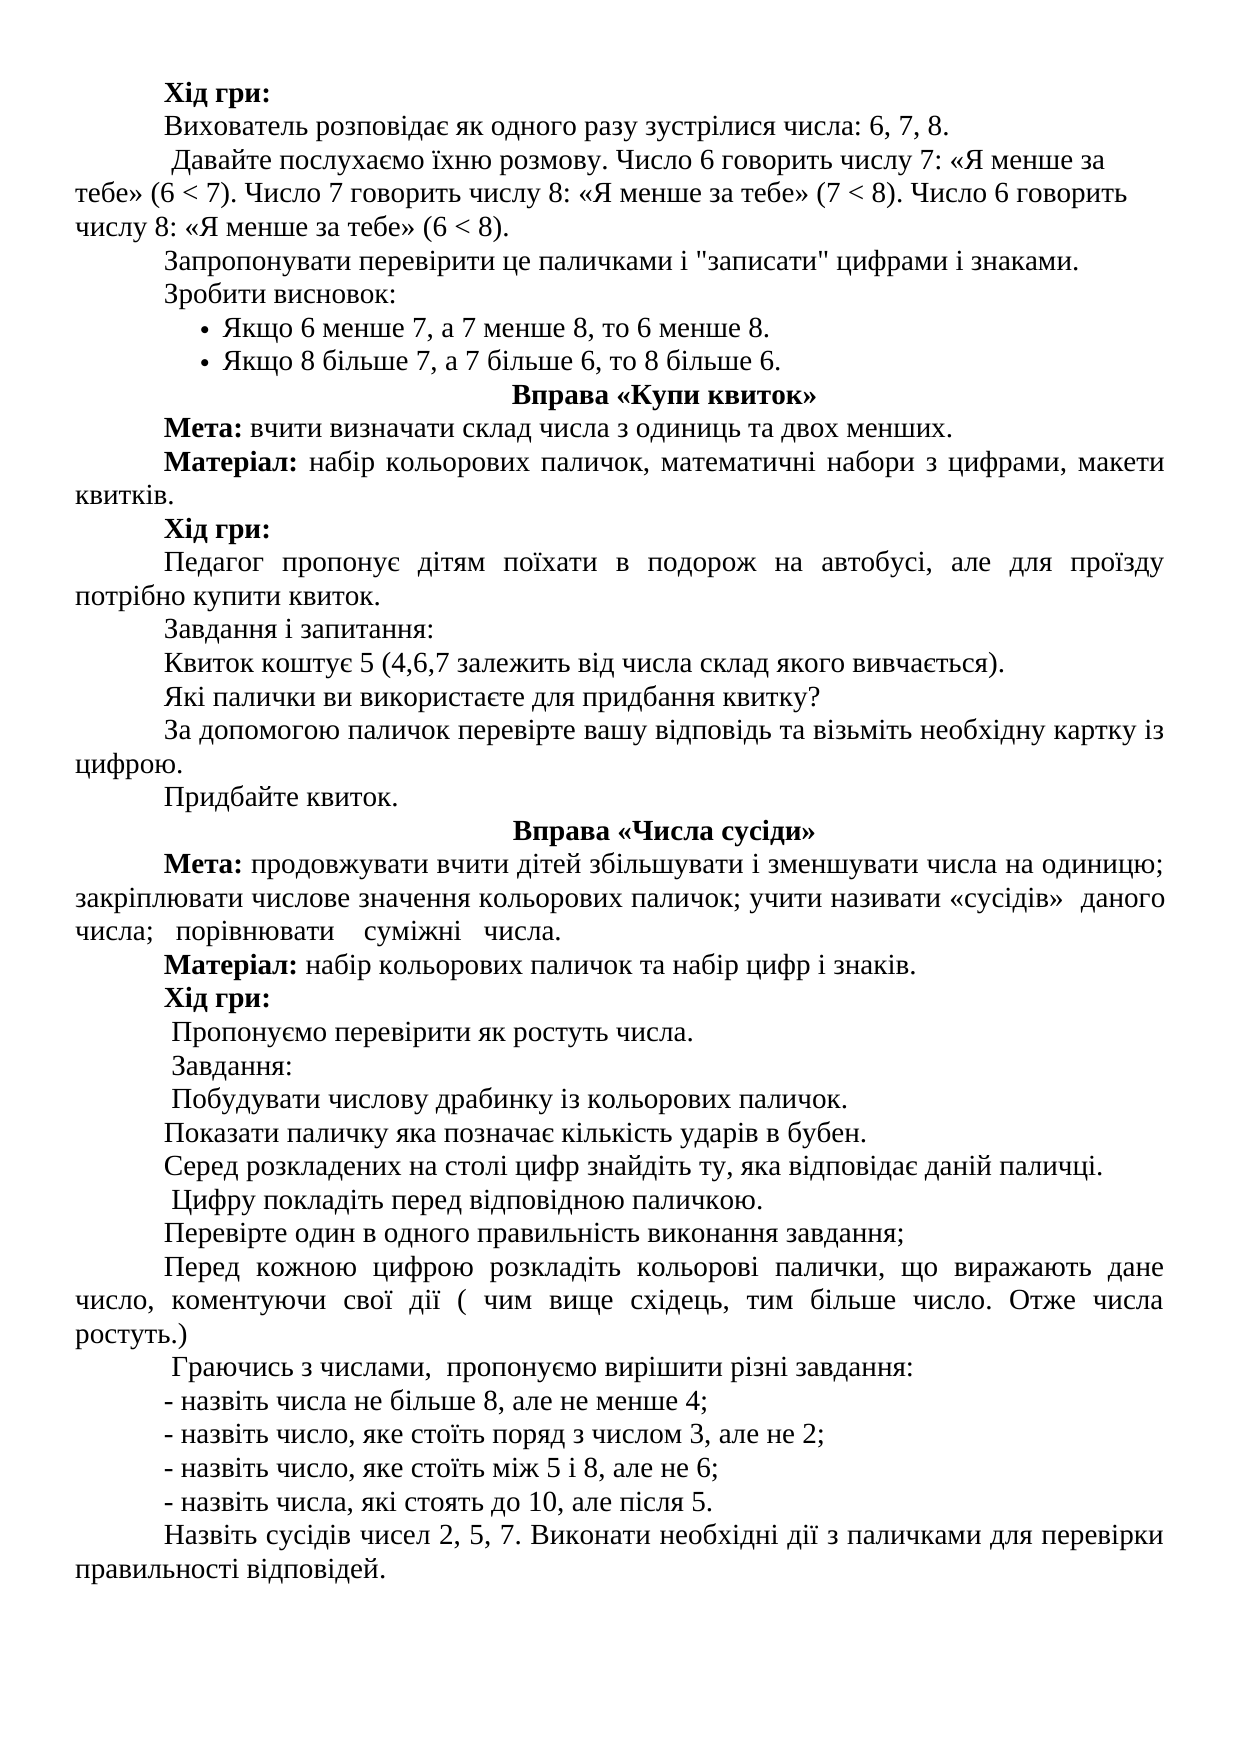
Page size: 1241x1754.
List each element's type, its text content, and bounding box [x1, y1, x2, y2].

text Квиток коштує 5 (4,6,7 залежить від числа склад якого вивчається). [75, 645, 1165, 679]
text Завдання і запитання: [75, 612, 1165, 645]
text Серед розкладених на столі цифр знайдіть ту, яка відповідає даній паличці. [75, 1148, 1165, 1182]
text Матеріал: набір кольорових паличок та набір цифр і знаків. [75, 947, 1165, 981]
text Показати паличку яка позначає кількість ударів в бубен. [75, 1115, 1165, 1148]
text Мета: продовжувати вчити дітей збільшувати і зменшувати числа на одиницю; закріплювати числове значення кольорових паличок; учити називати «сусідів» даного числа; порівнювати суміжні числа. [75, 846, 1165, 947]
text - назвіть числа не більше 8, але не менше 4; [75, 1383, 1165, 1417]
text Пропонуємо перевірити як ростуть числа. [75, 1014, 1165, 1048]
list Якщо 8 більше 7, а 7 більше 6, то 8 більше 6. [112, 343, 1165, 377]
text Граючись з числами, пропонуємо вирішити різні завдання: [75, 1349, 1165, 1383]
text Вправа «Числа сусіди» [75, 813, 1165, 846]
text Давайте послухаємо їхню розмову. Число 6 говорить числу 7: «Я менше за тебе» (6 < 7). Число 7 говорить числу 8: «Я менше за тебе» (7 < 8). Число 6 говорить числу 8: «Я менше за тебе» (6 < 8). [75, 142, 1165, 243]
text Матеріал: набір кольорових паличок, математичні набори з цифрами, макети квитків. [75, 444, 1165, 511]
text Перед кожною цифрою розкладіть кольорові палички, що виражають дане число, коментуючи свої дії ( чим вище східець, тим більше число. Отже числа ростуть.) [75, 1249, 1165, 1349]
text Хід гри: [75, 75, 1165, 108]
text Назвіть сусідів чисел 2, 5, 7. Виконати необхідні дії з паличками для перевірки правильності відповідей. [75, 1517, 1165, 1584]
text Педагог пропонує дітям поїхати в подорож на автобусі, але для проїзду потрібно купити квиток. [75, 544, 1165, 612]
text Зробити висновок: [75, 276, 1165, 310]
text Які палички ви використаєте для придбання квитку? [75, 679, 1165, 712]
text Цифру покладіть перед відповідною паличкою. [75, 1182, 1165, 1215]
text Вихователь розповідає як одного разу зустрілися числа: 6, 7, 8. [75, 108, 1165, 142]
text Хід гри: [75, 981, 1165, 1014]
text - назвіть числа, які стоять до 10, але після 5. [75, 1484, 1165, 1517]
text - назвіть число, яке стоїть поряд з числом 3, але не 2; [75, 1417, 1165, 1450]
text Придбайте квиток. [75, 779, 1165, 813]
text Мета: вчити визначати склад числа з одиниць та двох менших. [75, 410, 1165, 444]
text Побудувати числову драбинку із кольорових паличок. [75, 1081, 1165, 1115]
list Якщо 6 менше 7, а 7 менше 8, то 6 менше 8. [112, 310, 1165, 343]
text Хід гри: [75, 511, 1165, 544]
text За допомогою паличок перевірте вашу відповідь та візьміть необхідну картку із цифрою. [75, 712, 1165, 779]
text Перевірте один в одного правильність виконання завдання; [75, 1215, 1165, 1249]
text Вправа «Купи квиток» [75, 377, 1165, 410]
text - назвіть число, яке стоїть між 5 і 8, але не 6; [75, 1450, 1165, 1484]
text Завдання: [75, 1048, 1165, 1081]
text Запропонувати перевірити це паличками і "записати" цифрами і знаками. [75, 243, 1165, 276]
